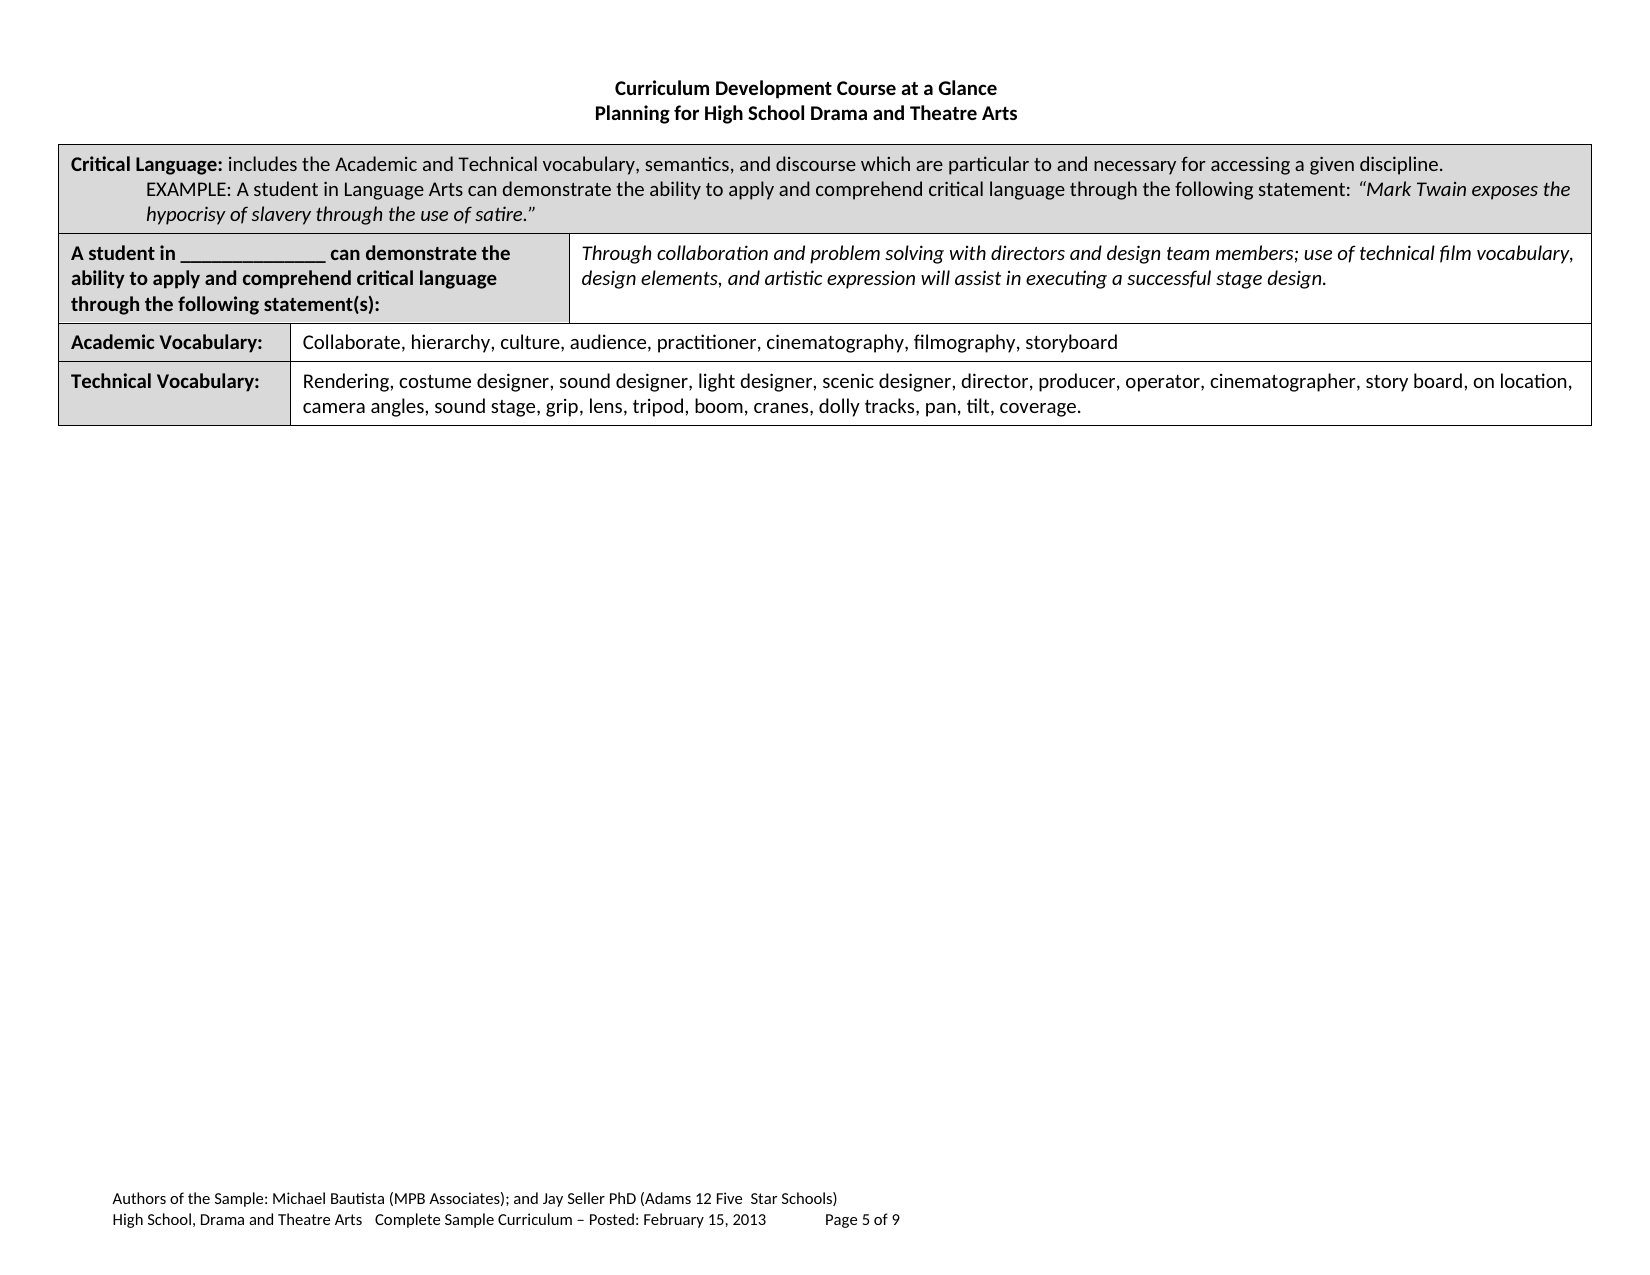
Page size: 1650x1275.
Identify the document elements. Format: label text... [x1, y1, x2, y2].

table_cell Through collaboration and problem solving with directors and design team members; use of technical film vocabulary, design elements, and artistic expression will assist in executing a successful stage design. [570, 234, 1591, 322]
table_cell Collaborate, hierarchy, culture, audience, practitioner, cinematography, filmography, storyboard [291, 324, 1591, 361]
table_cell Technical Vocabulary: [59, 362, 290, 425]
table_header Critical Language: includes the Academic and Technical vocabulary, semantics, and discourse which are particular to and necessary for accessing a given discipline. EXAMPLE: A student in Language Arts can demonstrate the ability to apply and comprehend critical language through the following statement: “Mark Twain exposes the hypocrisy of slavery through the use of satire.” [59, 145, 1591, 233]
table_cell Rendering, costume designer, sound designer, light designer, scenic designer, director, producer, operator, cinematographer, story board, on location, camera angles, sound stage, grip, lens, tripod, boom, cranes, dolly tracks, pan, tilt, coverage. [291, 362, 1591, 425]
table_cell A student in ______________ can demonstrate the ability to apply and comprehend critical language through the following statement(s): [59, 234, 569, 322]
table_cell Academic Vocabulary: [59, 324, 290, 361]
